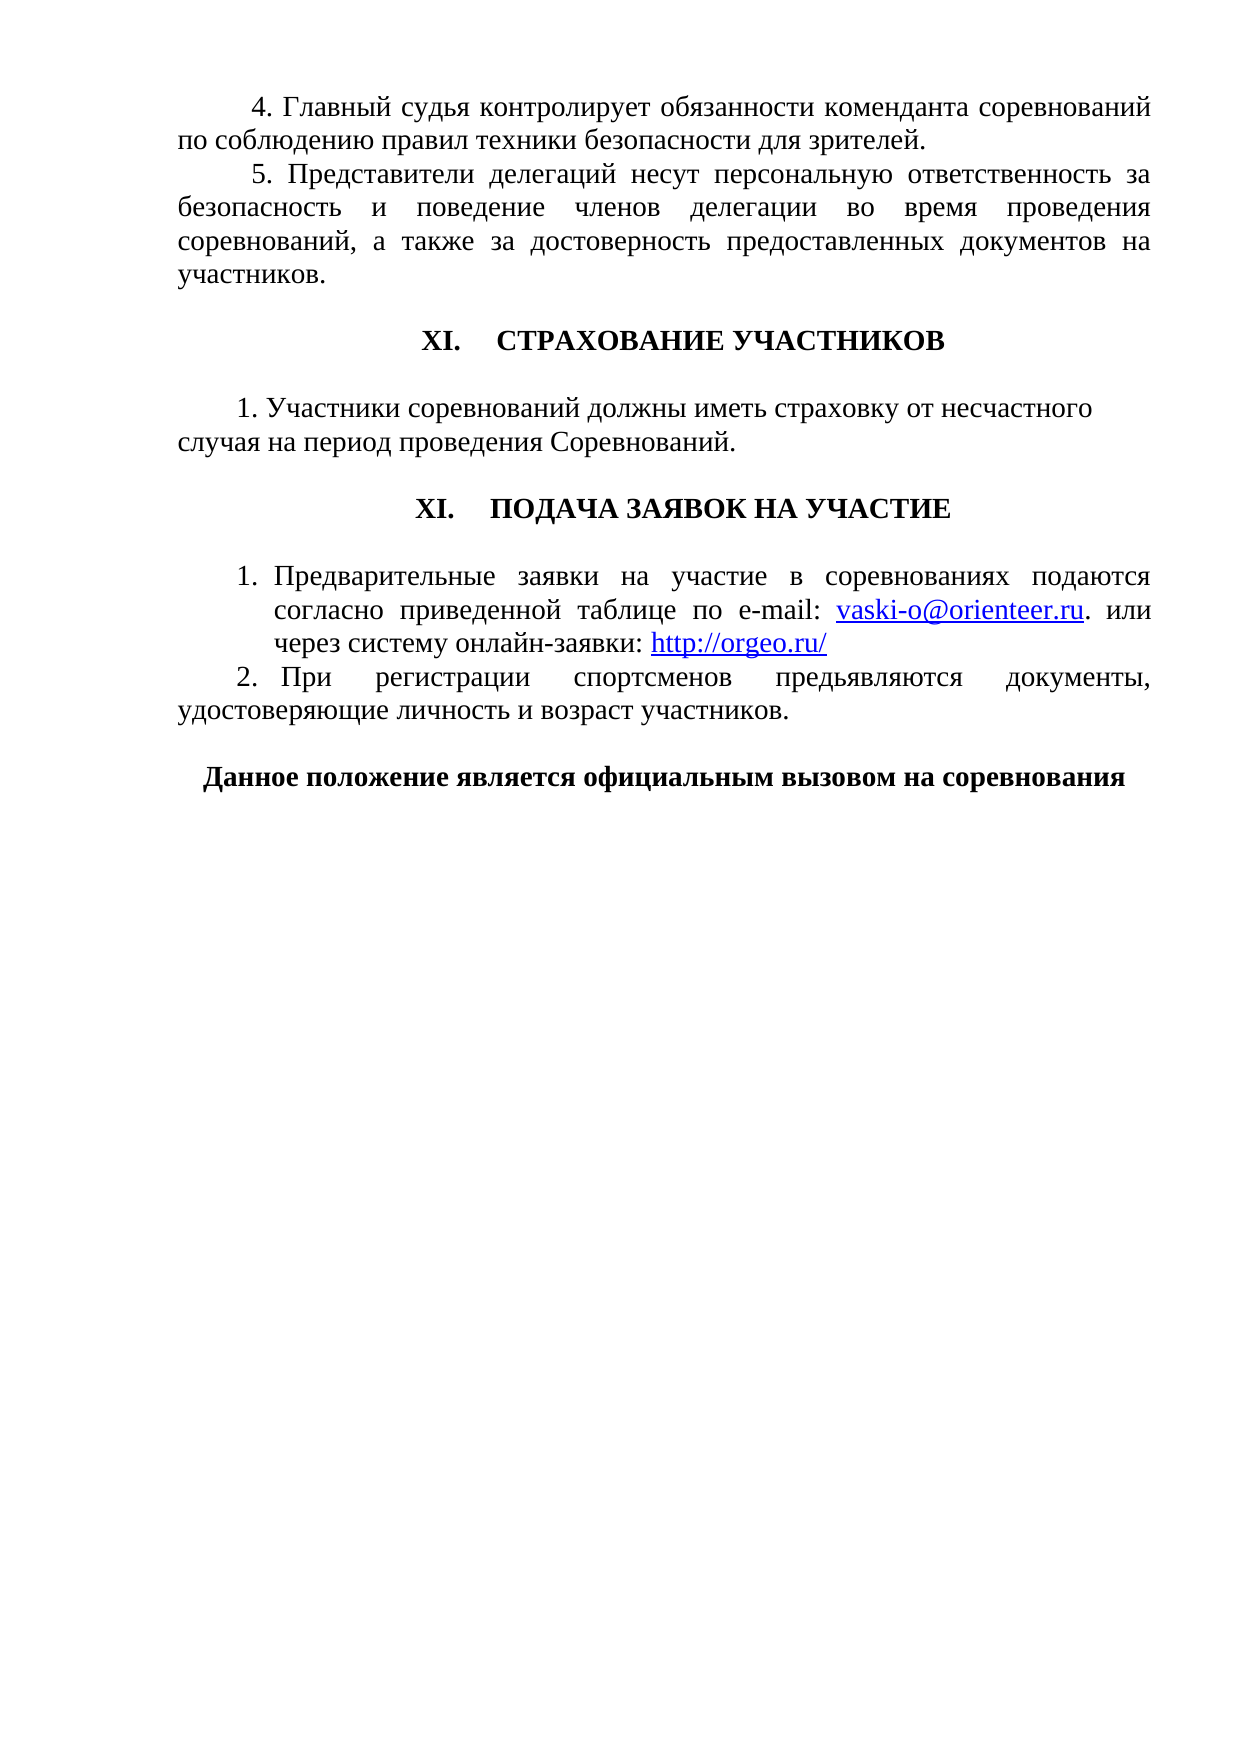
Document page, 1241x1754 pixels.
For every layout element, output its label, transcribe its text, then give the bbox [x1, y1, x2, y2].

text 1. Участники соревнований должны иметь страховку от несчастного случая на период проведения Соревнований. [177, 391, 1152, 458]
text 4. Главный судья контролирует обязанности коменданта соревнований по соблюдению правил техники безопасности для зрителей. [177, 89, 1152, 156]
list Предварительные заявки на участие в соревнованиях подаются согласно приведенной таблице по е-mail: vaski-o@orienteer.ru. или через систему онлайн-заявки: http://orgeo.ru/ [236, 558, 1152, 659]
text Данное положение является официальным вызовом на соревнования [177, 759, 1152, 793]
list СТРАХОВАНИЕ УЧАСТНИКОВ [215, 323, 1152, 357]
list При регистрации спортсменов предьявляются документы, удостоверяющие личность и возраст участников. [177, 659, 1152, 726]
list ПОДАЧА ЗАЯВОК НА УЧАСТИЕ [215, 491, 1152, 525]
text 5. Представители делегаций несут персональную ответственность за безопасность и поведение членов делегации во время проведения соревнований, а также за достоверность предоставленных документов на участников. [177, 156, 1152, 290]
